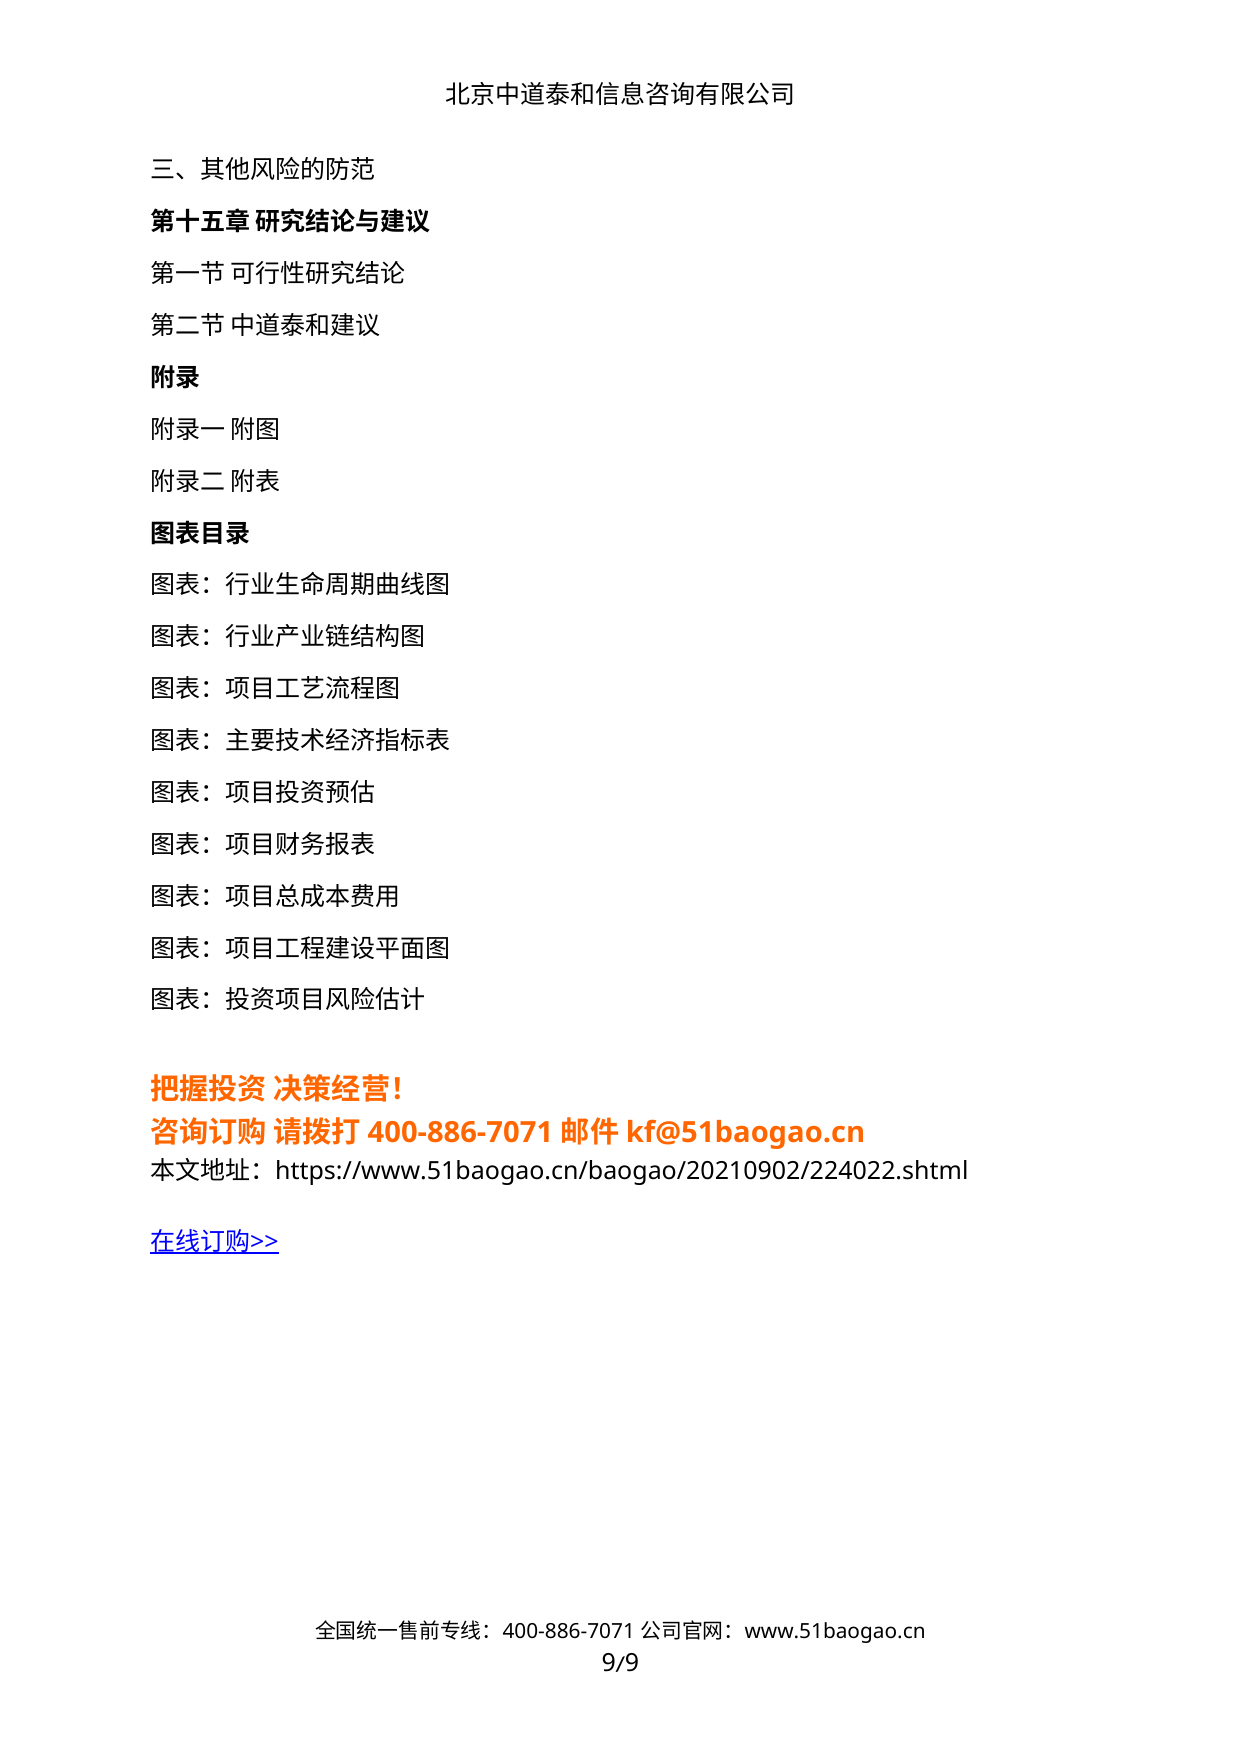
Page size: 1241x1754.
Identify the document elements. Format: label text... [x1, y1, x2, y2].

text 把握投资 决策经营！咨询订购 请拨打 400-886-7071 邮件 kf@51baogao.cn本文地址：https://www.51baogao.cn/baogao/20210902/224022.shtml [150, 1032, 1090, 1187]
text 图表：行业产业链结构图 [150, 617, 1090, 653]
text 图表：项目总成本费用 [150, 876, 1090, 912]
text 图表：项目财务报表 [150, 824, 1090, 861]
text 附录 [150, 357, 1090, 394]
text 附录二 附表 [150, 461, 1090, 497]
text 第一节 可行性研究结论 [150, 254, 1090, 290]
text 第十五章 研究结论与建议 [150, 202, 1090, 238]
text 图表：主要技术经济指标表 [150, 721, 1090, 757]
text 三、其他风险的防范 [150, 150, 1090, 186]
text 图表：项目工艺流程图 [150, 669, 1090, 705]
text 附录一 附图 [150, 409, 1090, 446]
text 图表：项目工程建设平面图 [150, 928, 1090, 964]
text 图表：行业生命周期曲线图 [150, 565, 1090, 601]
text 在线订购>> [150, 1187, 1090, 1257]
text 图表：项目投资预估 [150, 772, 1090, 809]
text 图表目录 [150, 513, 1090, 549]
text 第二节 中道泰和建议 [150, 306, 1090, 342]
text 图表：投资项目风险估计 [150, 980, 1090, 1016]
